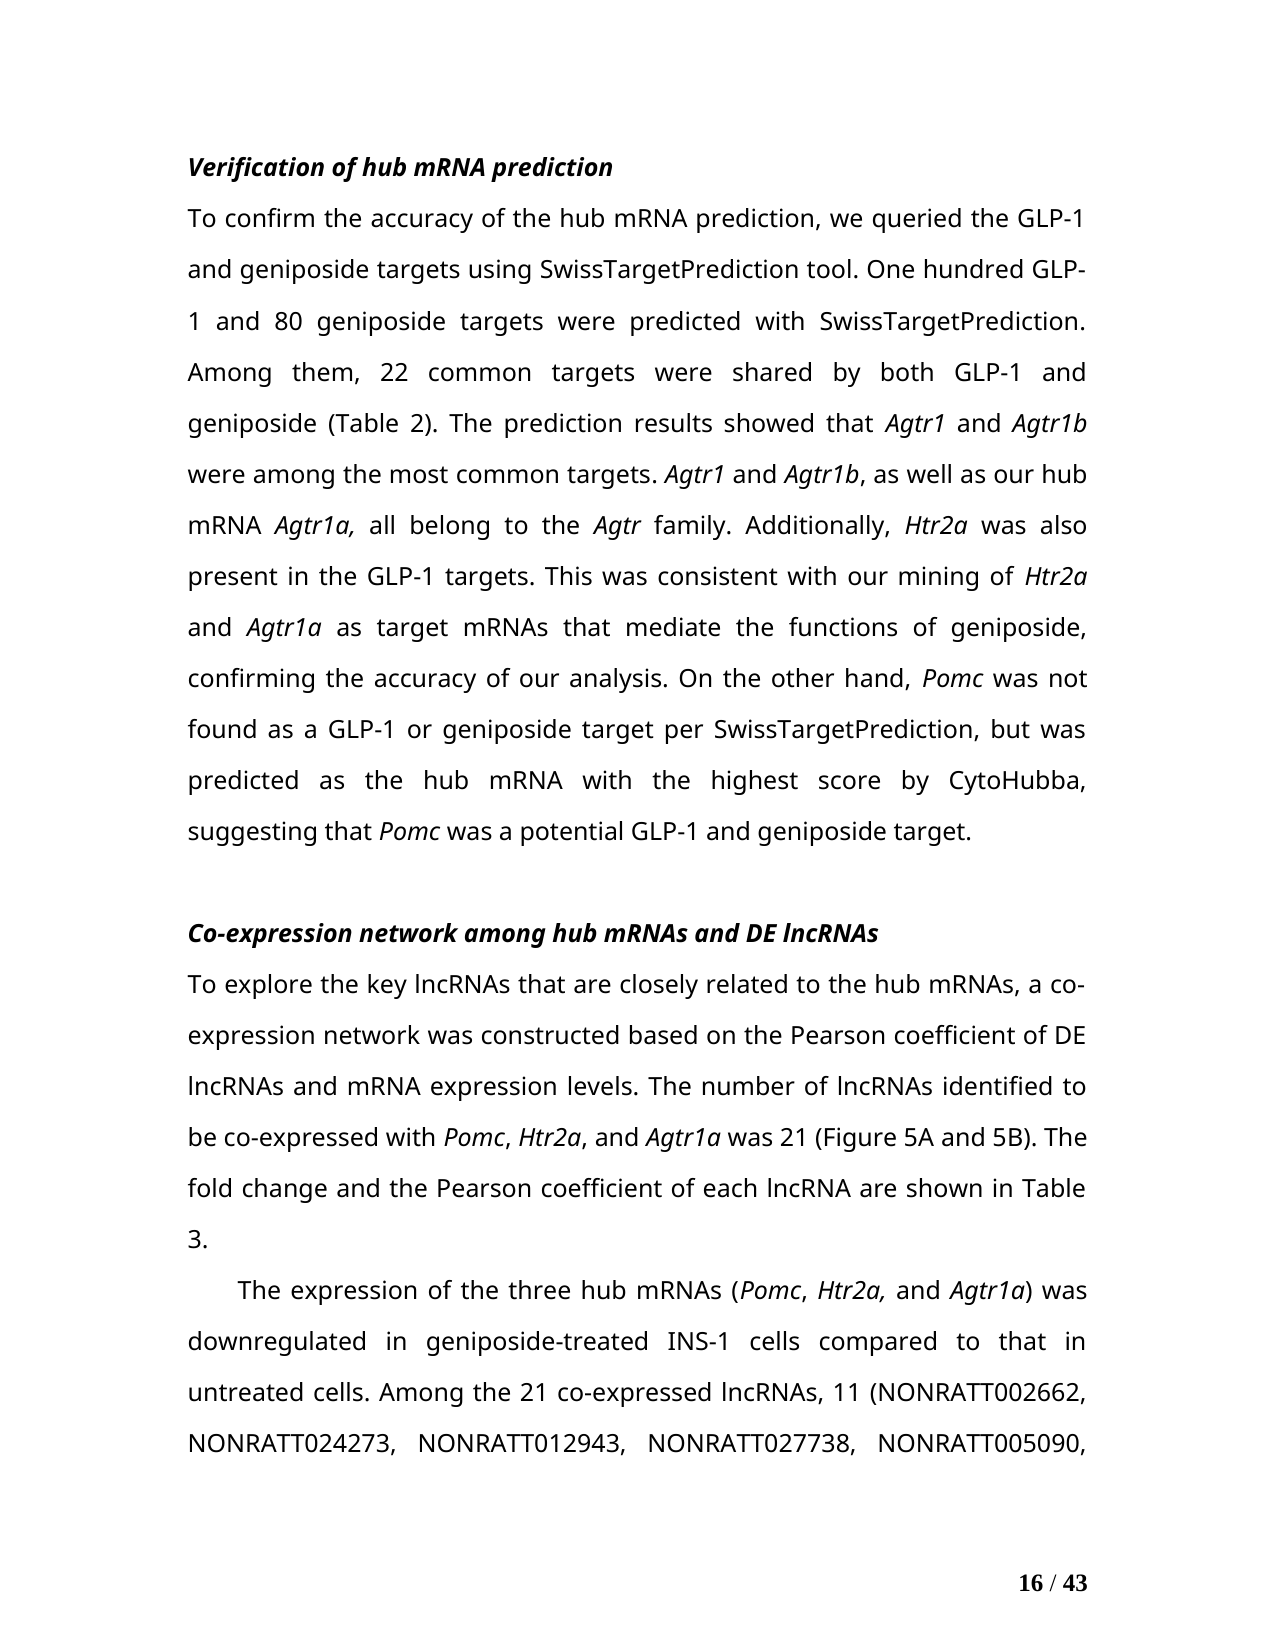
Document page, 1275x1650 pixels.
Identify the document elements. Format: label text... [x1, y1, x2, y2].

text To explore the key lncRNAs that are closely related to the hub mRNAs, a co-expression network was constructed based on the Pearson coefficient of DE lncRNAs and mRNA expression levels. The number of lncRNAs identified to be co-expressed with Pomc, Htr2a, and Agtr1a was 21 (Figure 5A and 5B). The fold change and the Pearson coefficient of each lncRNA are shown in Table 3. [187, 967, 1087, 1256]
text Co-expression network among hub mRNAs and DE lncRNAs [187, 916, 1087, 950]
text Verification of hub mRNA prediction [187, 150, 1087, 184]
text To confirm the accuracy of the hub mRNA prediction, we queried the GLP-1 and geniposide targets using SwissTargetPrediction tool. One hundred GLP-1 and 80 geniposide targets were predicted with SwissTargetPrediction. Among them, 22 common targets were shared by both GLP-1 and geniposide (Table 2). The prediction results showed that Agtr1 and Agtr1b were among the most common targets. Agtr1 and Agtr1b, as well as our hub mRNA Agtr1a, all belong to the Agtr family. Additionally, Htr2a was also present in the GLP-1 targets. This was consistent with our mining of Htr2a and Agtr1a as target mRNAs that mediate the functions of geniposide, confirming the accuracy of our analysis. On the other hand, Pomc was not found as a GLP-1 or geniposide target per SwissTargetPrediction, but was predicted as the hub mRNA with the highest score by CytoHubba, suggesting that Pomc was a potential GLP-1 and geniposide target. [187, 201, 1087, 848]
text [187, 1273, 1087, 1460]
